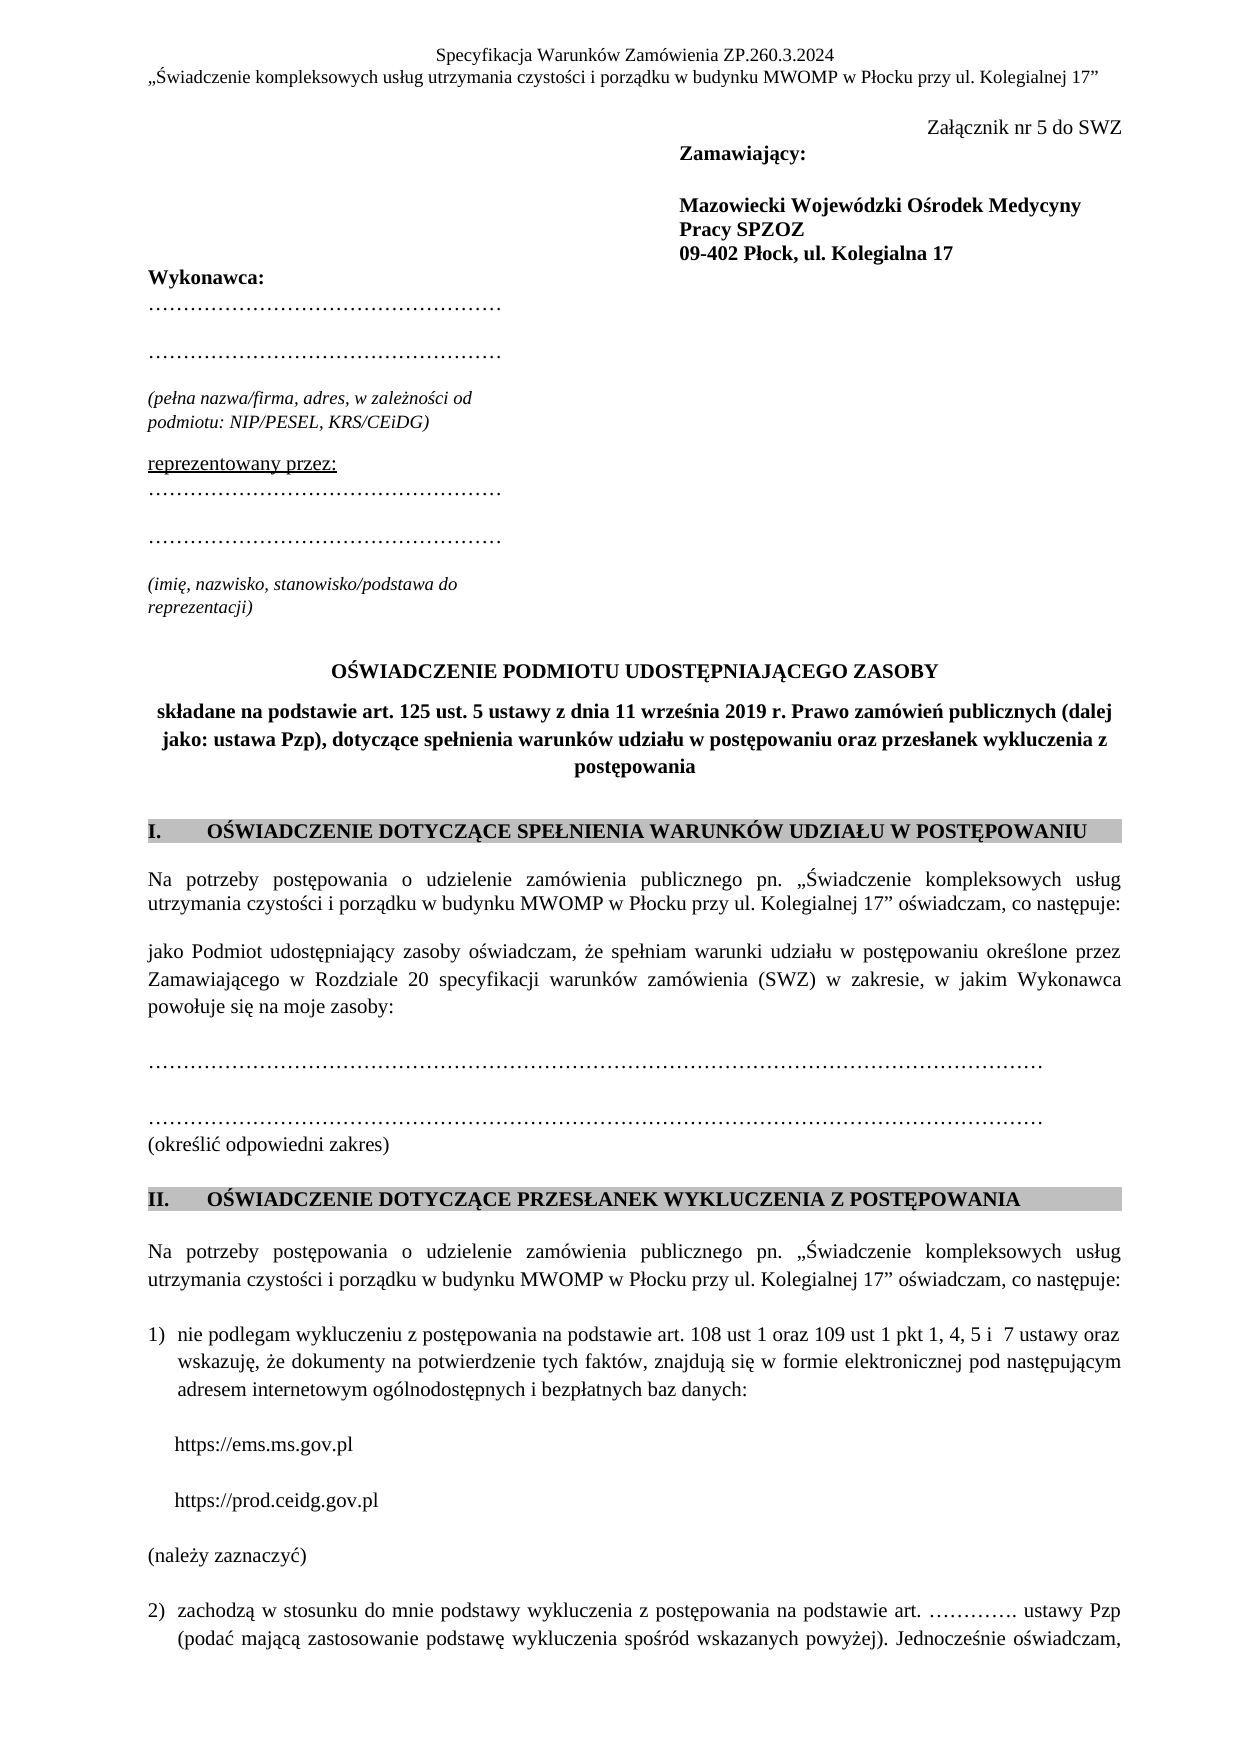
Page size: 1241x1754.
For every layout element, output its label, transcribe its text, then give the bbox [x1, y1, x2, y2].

text Załącznik nr 5 do SWZ [679, 115, 1122, 139]
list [148, 1598, 1122, 1649]
list nie podlegam wykluczeniu z postępowania na podstawie art. 108 ust 1 oraz 109 ust 1 pkt 1, 4, 5 i 7 ustawy oraz wskazuję, że dokumenty na potwierdzenie tych faktów, znajdują się w formie elektronicznej pod następującym adresem internetowym ogólnodostępnych i bezpłatnych baz danych: [148, 1322, 1122, 1401]
text Na potrzeby postępowania o udzielenie zamówienia publicznego pn. „Świadczenie kompleksowych usług utrzymania czystości i porządku w budynku MWOMP w Płocku przy ul. Kolegialnej 17” oświadczam, co następuje: [148, 867, 1122, 915]
text Mazowiecki Wojewódzki Ośrodek Medycyny Pracy SPZOZ [679, 193, 1122, 241]
list OŚWIADCZENIE DOTYCZĄCE PRZESŁANEK WYKLUCZENIA Z POSTĘPOWANIA [148, 1187, 1122, 1211]
text Na potrzeby postępowania o udzielenie zamówienia publicznego pn. „Świadczenie kompleksowych usług utrzymania czystości i porządku w budynku MWOMP w Płocku przy ul. Kolegialnej 17” oświadczam, co następuje: [148, 1239, 1122, 1291]
text reprezentowany przez: [148, 450, 1122, 474]
text (pełna nazwa/firma, adres, w zależności od podmiotu: NIP/PESEL, KRS/CEiDG) [148, 387, 502, 432]
text (określić odpowiedni zakres) [148, 1132, 1122, 1156]
text …………………………………………… [148, 291, 502, 315]
text …………………………………………… [148, 476, 502, 500]
text składane na podstawie art. 125 ust. 5 ustawy z dnia 11 września 2019 r. Prawo zamówień publicznych (dalej jako: ustawa Pzp), dotyczące spełnienia warunków udziału w postępowaniu oraz przesłanek wykluczenia z postępowania [148, 699, 1122, 778]
text 09-402 Płock, ul. Kolegialna 17 [679, 241, 1122, 265]
text jako Podmiot udostępniający zasoby oświadczam, że spełniam warunki udziału w postępowaniu określone przez Zamawiającego w Rozdziale 20 specyfikacji warunków zamówienia (SWZ) w zakresie, w jakim Wykonawca powołuje się na moje zasoby: [148, 939, 1122, 1018]
text Wykonawca: [148, 265, 1122, 289]
text  https://ems.ms.gov.pl [148, 1432, 1122, 1456]
text Zamawiający: [679, 141, 1122, 165]
text  https://prod.ceidg.gov.pl [148, 1487, 1122, 1512]
text (należy zaznaczyć) [148, 1543, 1122, 1567]
text …………………………………………… [148, 524, 502, 548]
text (imię, nazwisko, stanowisko/podstawa do reprezentacji) [148, 573, 502, 617]
text ………………………………………………………………………………………………………………… [148, 1049, 1122, 1073]
text OŚWIADCZENIE PODMIOTU UDOSTĘPNIAJĄCEGO ZASOBY [148, 659, 1122, 683]
text ………………………………………………………………………………………………………………… [148, 1104, 1122, 1129]
list OŚWIADCZENIE DOTYCZĄCE SPEŁNIENIA WARUNKÓW UDZIAŁU W POSTĘPOWANIU [148, 819, 1122, 843]
text …………………………………………… [148, 339, 502, 363]
